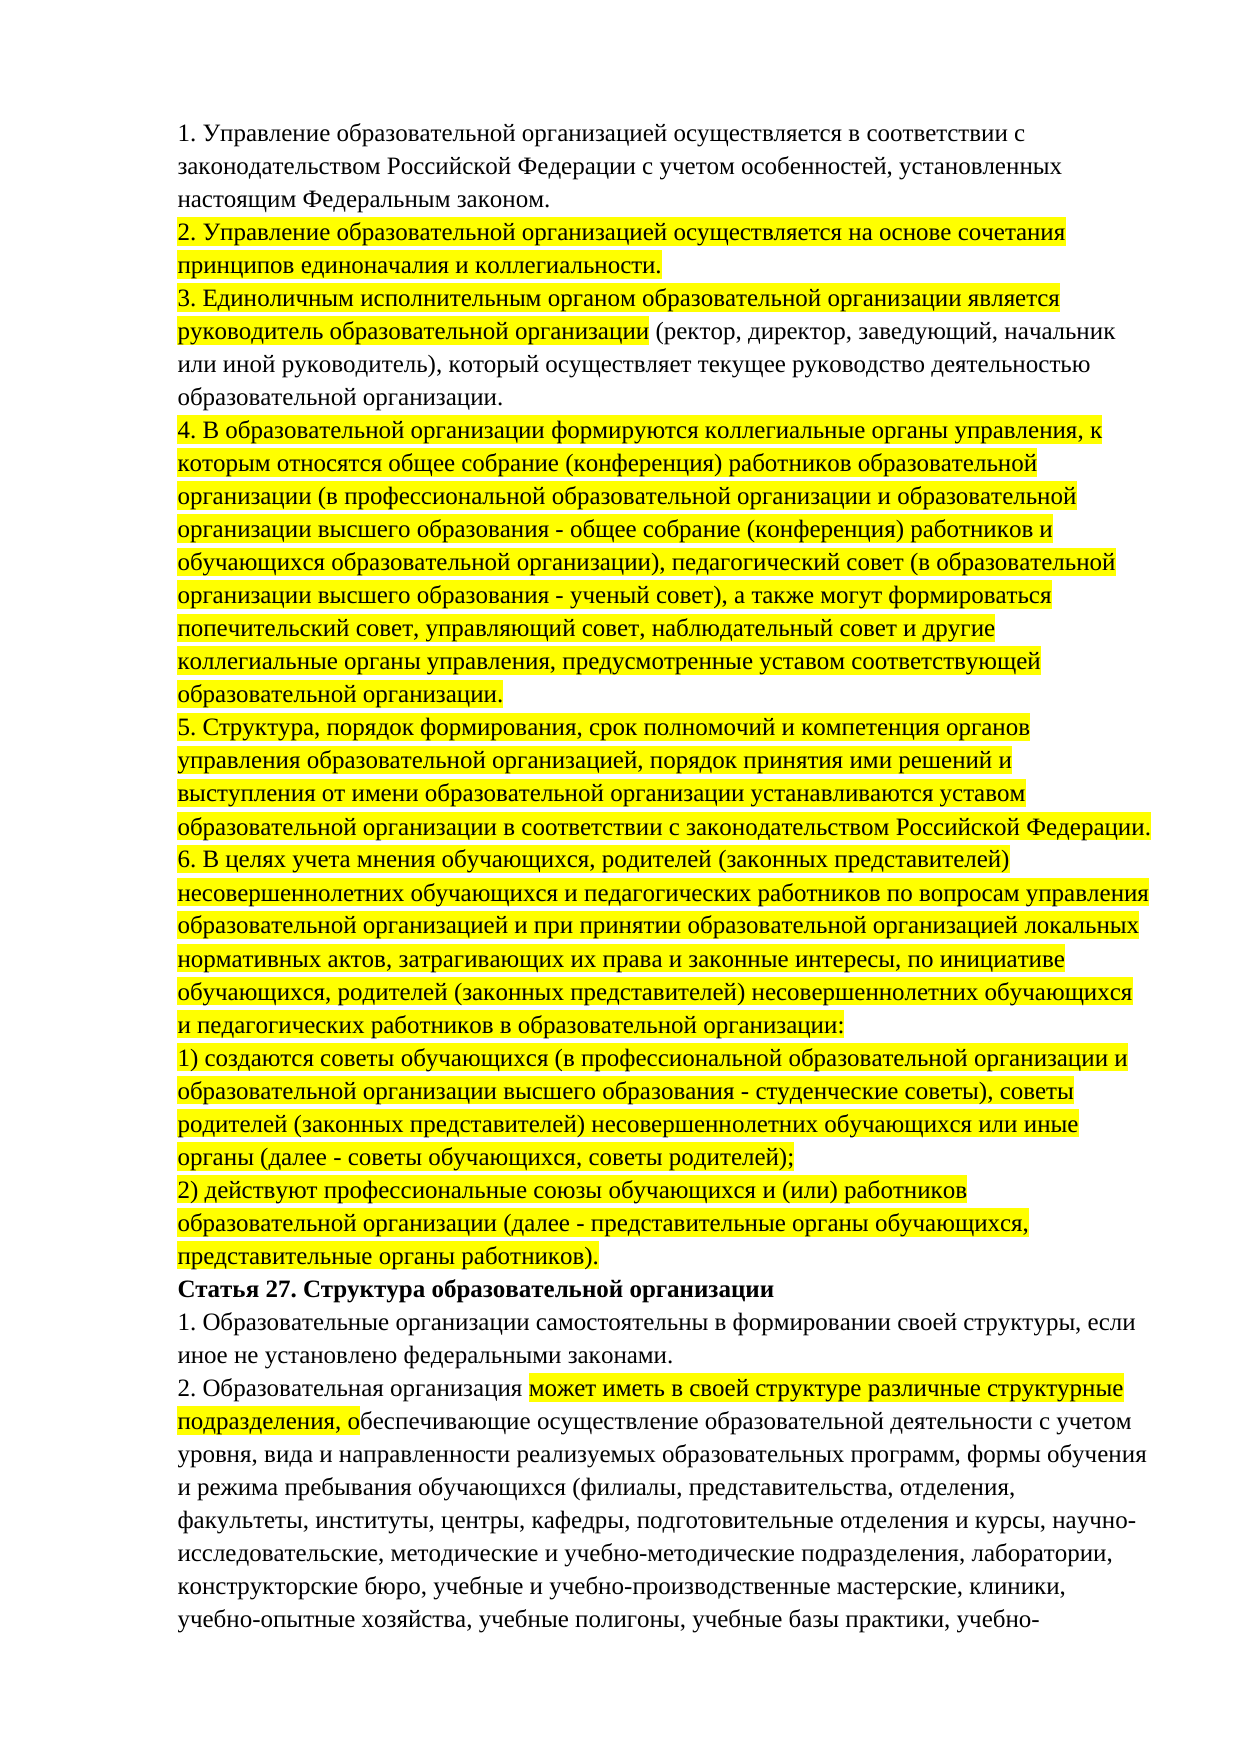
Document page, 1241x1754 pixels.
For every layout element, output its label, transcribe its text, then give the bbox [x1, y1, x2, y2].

text 2. Управление образовательной организацией осуществляется на основе сочетания принципов единоначалия и коллегиальности. [177, 217, 1152, 279]
text 4. В образовательной организации формируются коллегиальные органы управления, к которым относятся общее собрание (конференция) работников образовательной организации (в профессиональной образовательной организации и образовательной организации высшего образования - общее собрание (конференция) работников и обучающихся образовательной организации), педагогический совет (в образовательной организации высшего образования - ученый совет), а также могут формироваться попечительский совет, управляющий совет, наблюдательный совет и другие коллегиальные органы управления, предусмотренные уставом соответствующей образовательной организации. [177, 415, 1152, 708]
text 1) создаются советы обучающихся (в профессиональной образовательной организации и образовательной организации высшего образования - студенческие советы), советы родителей (законных представителей) несовершеннолетних обучающихся или иные органы (далее - советы обучающихся, советы родителей); [177, 1043, 1152, 1171]
text 2) действуют профессиональные союзы обучающихся и (или) работников образовательной организации (далее - представительные органы обучающихся, представительные органы работников). [177, 1175, 1152, 1269]
text 1. Управление образовательной организацией осуществляется в соответствии с законодательством Российской Федерации с учетом особенностей, установленных настоящим Федеральным законом. [177, 118, 1152, 213]
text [177, 1373, 1152, 1633]
text 1. Образовательные организации самостоятельны в формировании своей структуры, если иное не установлено федеральными законами. [177, 1307, 1152, 1369]
text 3. Единоличным исполнительным органом образовательной организации является руководитель образовательной организации (ректор, директор, заведующий, начальник или иной руководитель), который осуществляет текущее руководство деятельностью образовательной организации. [177, 283, 1152, 411]
text 5. Структура, порядок формирования, срок полномочий и компетенция органов управления образовательной организацией, порядок принятия ими решений и выступления от имени образовательной организации устанавливаются уставом образовательной организации в соответствии с законодательством Российской Федерации. [177, 712, 1152, 840]
text 6. В целях учета мнения обучающихся, родителей (законных представителей) несовершеннолетних обучающихся и педагогических работников по вопросам управления образовательной организацией и при принятии образовательной организацией локальных нормативных актов, затрагивающих их права и законные интересы, по инициативе обучающихся, родителей (законных представителей) несовершеннолетних обучающихся и педагогических работников в образовательной организации: [177, 844, 1152, 1038]
text Статья 27. Структура образовательной организации [177, 1274, 1152, 1303]
